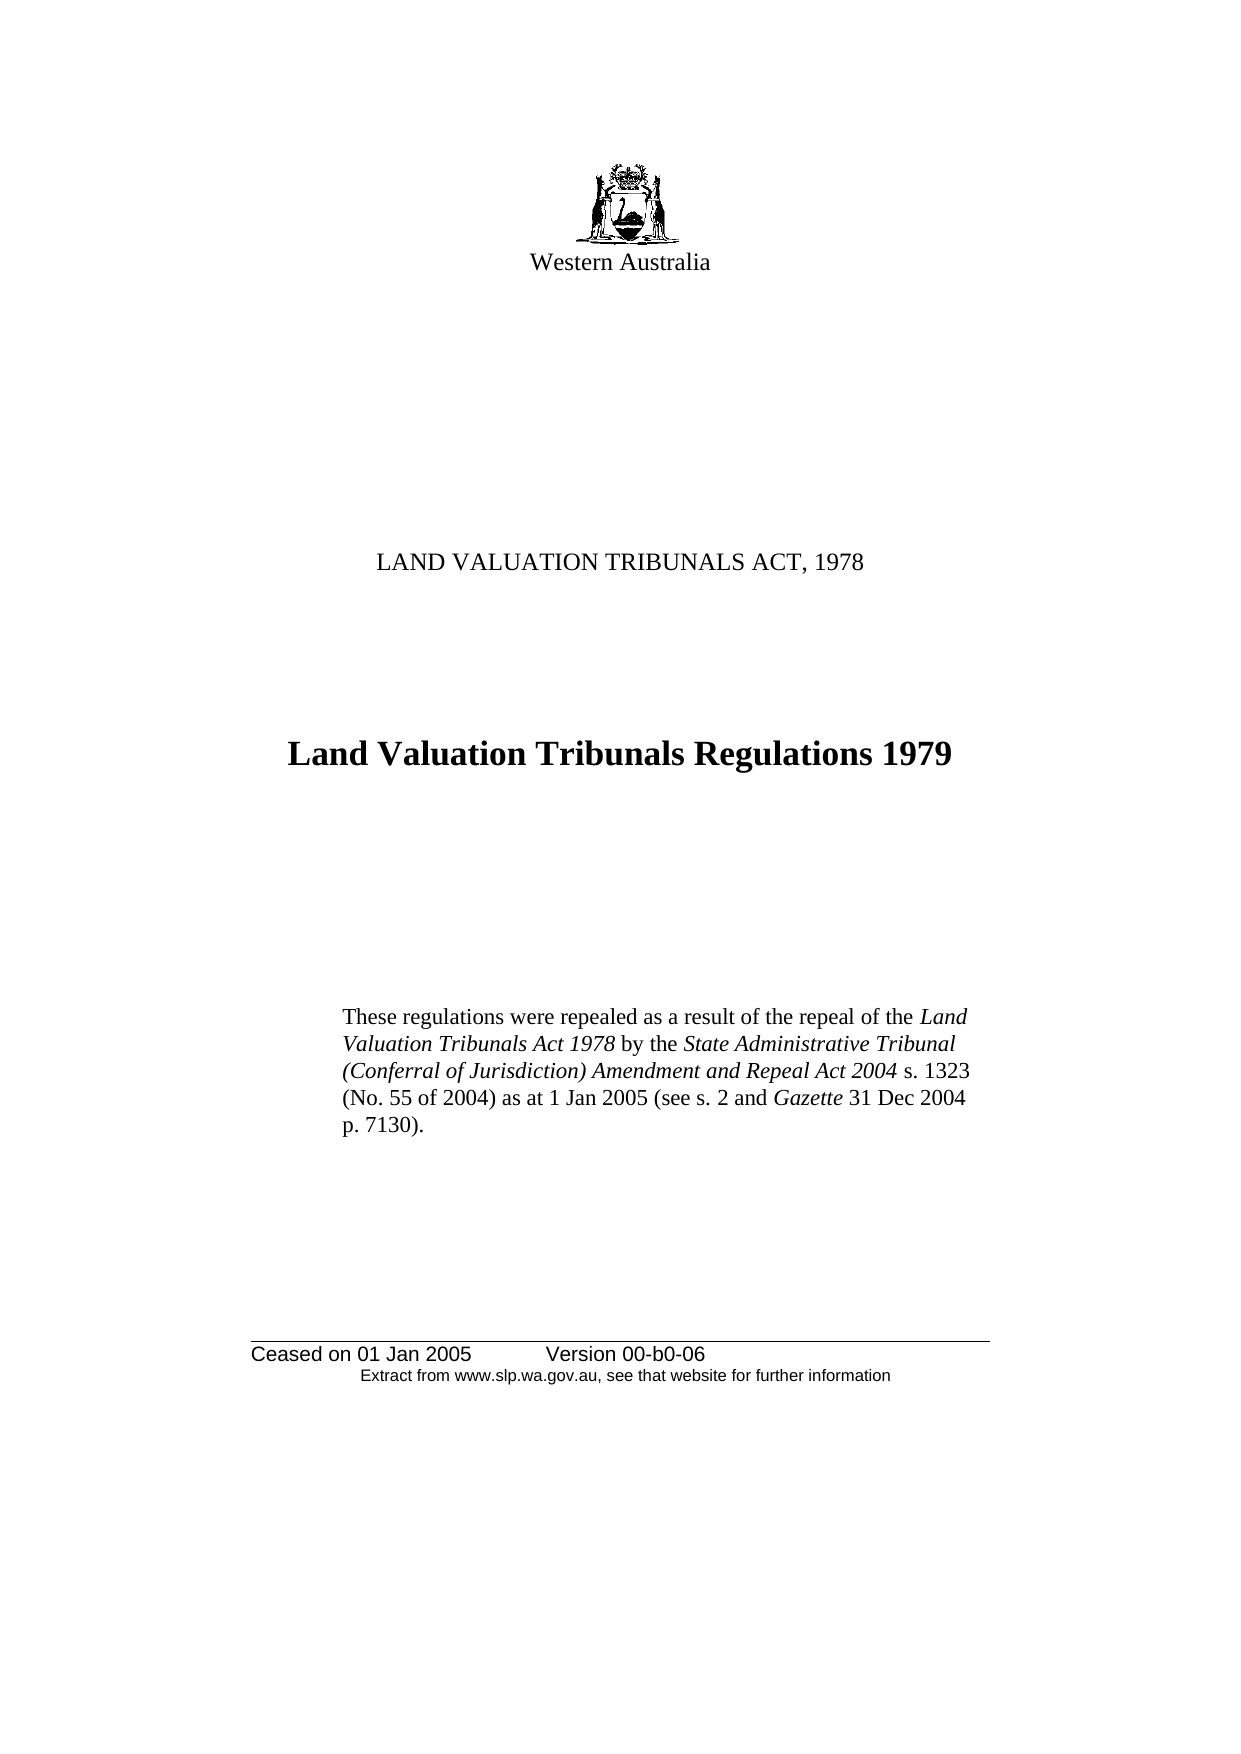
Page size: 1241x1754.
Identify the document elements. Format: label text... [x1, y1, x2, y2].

text LAND VALUATION TRIBUNALS ACT, 1978 [251, 547, 990, 576]
picture [575, 162, 679, 246]
text Land Valuation Tribunals Regulations 1979 [251, 732, 990, 773]
text Western Australia [251, 247, 990, 276]
text These regulations were repealed as a result of the repeal of the Land Valuation Tribunals Act 1978 by the State Administrative Tribunal (Conferral of Jurisdiction) Amendment and Repeal Act 2004 s. 1323 (No. 55 of 2004) as at 1 Jan 2005 (see s. 2 and Gazette 31 Dec 2004 p. 7130). [251, 1002, 990, 1137]
